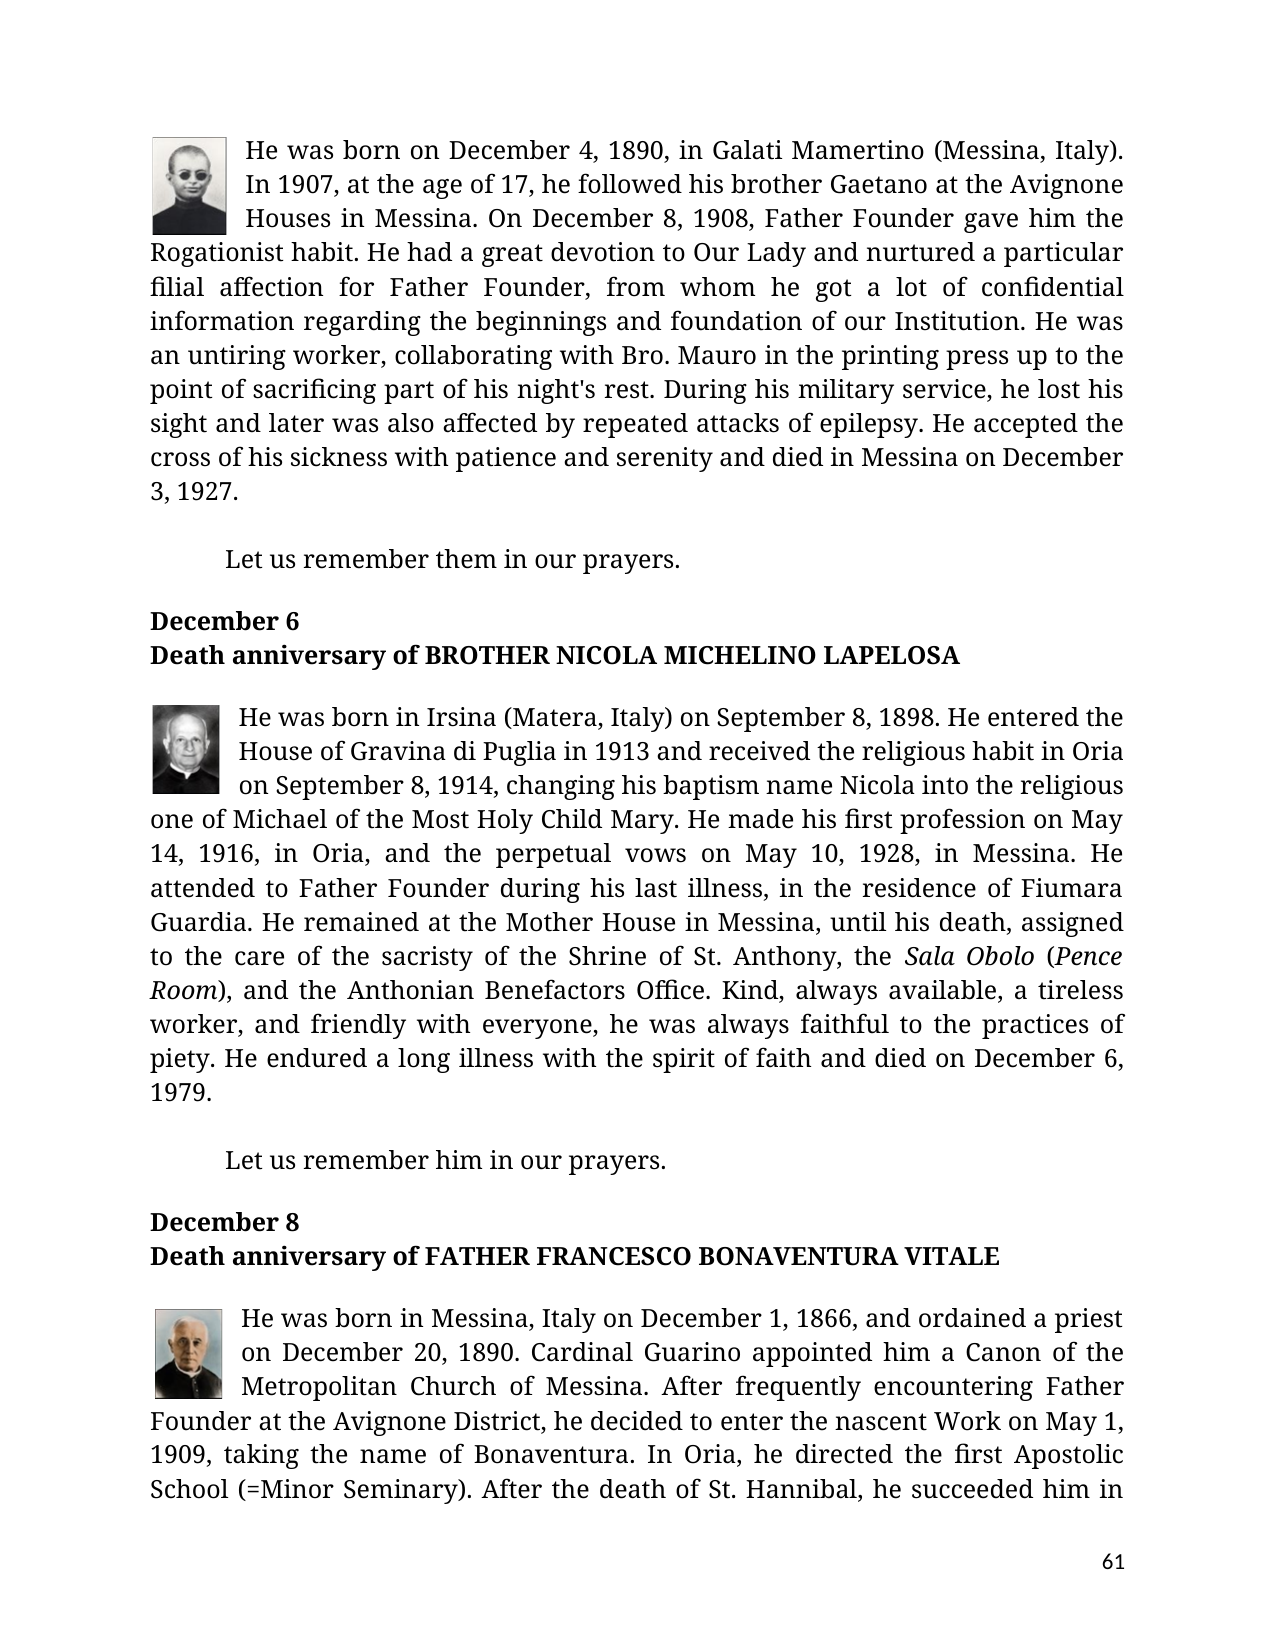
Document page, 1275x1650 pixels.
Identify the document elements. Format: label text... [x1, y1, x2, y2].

text He was born on December 4, 1890, in Galati Mamertino (Messina, Italy). In 1907, at the age of 17, he followed his brother Gaetano at the Avignone Houses in Messina. On December 8, 1908, Father Founder gave him the Rogationist habit. He had a great devotion to Our Lady and nurtured a particular filial affection for Father Founder, from whom he got a lot of confidential information regarding the beginnings and foundation of our Institution. He was an untiring worker, collaborating with Bro. Mauro in the printing press up to the point of sacrificing part of his night's rest. During his military service, he lost his sight and later was also affected by repeated attacks of epilepsy. He accepted the cross of his sickness with patience and serenity and died in Messina on December 3, 1927. [150, 133, 1125, 508]
text December 6 [150, 604, 1125, 638]
text He was born in Irsina (Matera, Italy) on September 8, 1898. He entered the House of Gravina di Puglia in 1913 and received the religious habit in Oria on September 8, 1914, changing his baptism name Nicola into the religious one of Michael of the Most Holy Child Mary. He made his first profession on May 14, 1916, in Oria, and the perpetual vows on May 10, 1928, in Messina. He attended to Father Founder during his last illness, in the residence of Fiumara Guardia. He remained at the Mother House in Messina, until his death, assigned to the care of the sacristy of the Shrine of St. Anthony, the Sala Obolo (Pence Room), and the Anthonian Benefactors Office. Kind, always available, a tireless worker, and friendly with everyone, he was always faithful to the practices of piety. He endured a long illness with the spirit of faith and died on December 6, 1979. [150, 700, 1125, 1109]
text Death anniversary of FATHER FRANCESCO BONAVENTURA VITALE [150, 1239, 1125, 1273]
text Let us remember him in our prayers. [150, 1143, 1125, 1177]
text Death anniversary of BROTHER NICOLA MICHELINO LAPELOSA [150, 638, 1125, 672]
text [150, 1301, 1125, 1505]
text Let us remember them in our prayers. [150, 542, 1125, 576]
picture [155, 1309, 223, 1399]
picture [152, 137, 227, 235]
picture [152, 705, 220, 794]
text December 8 [150, 1205, 1125, 1239]
